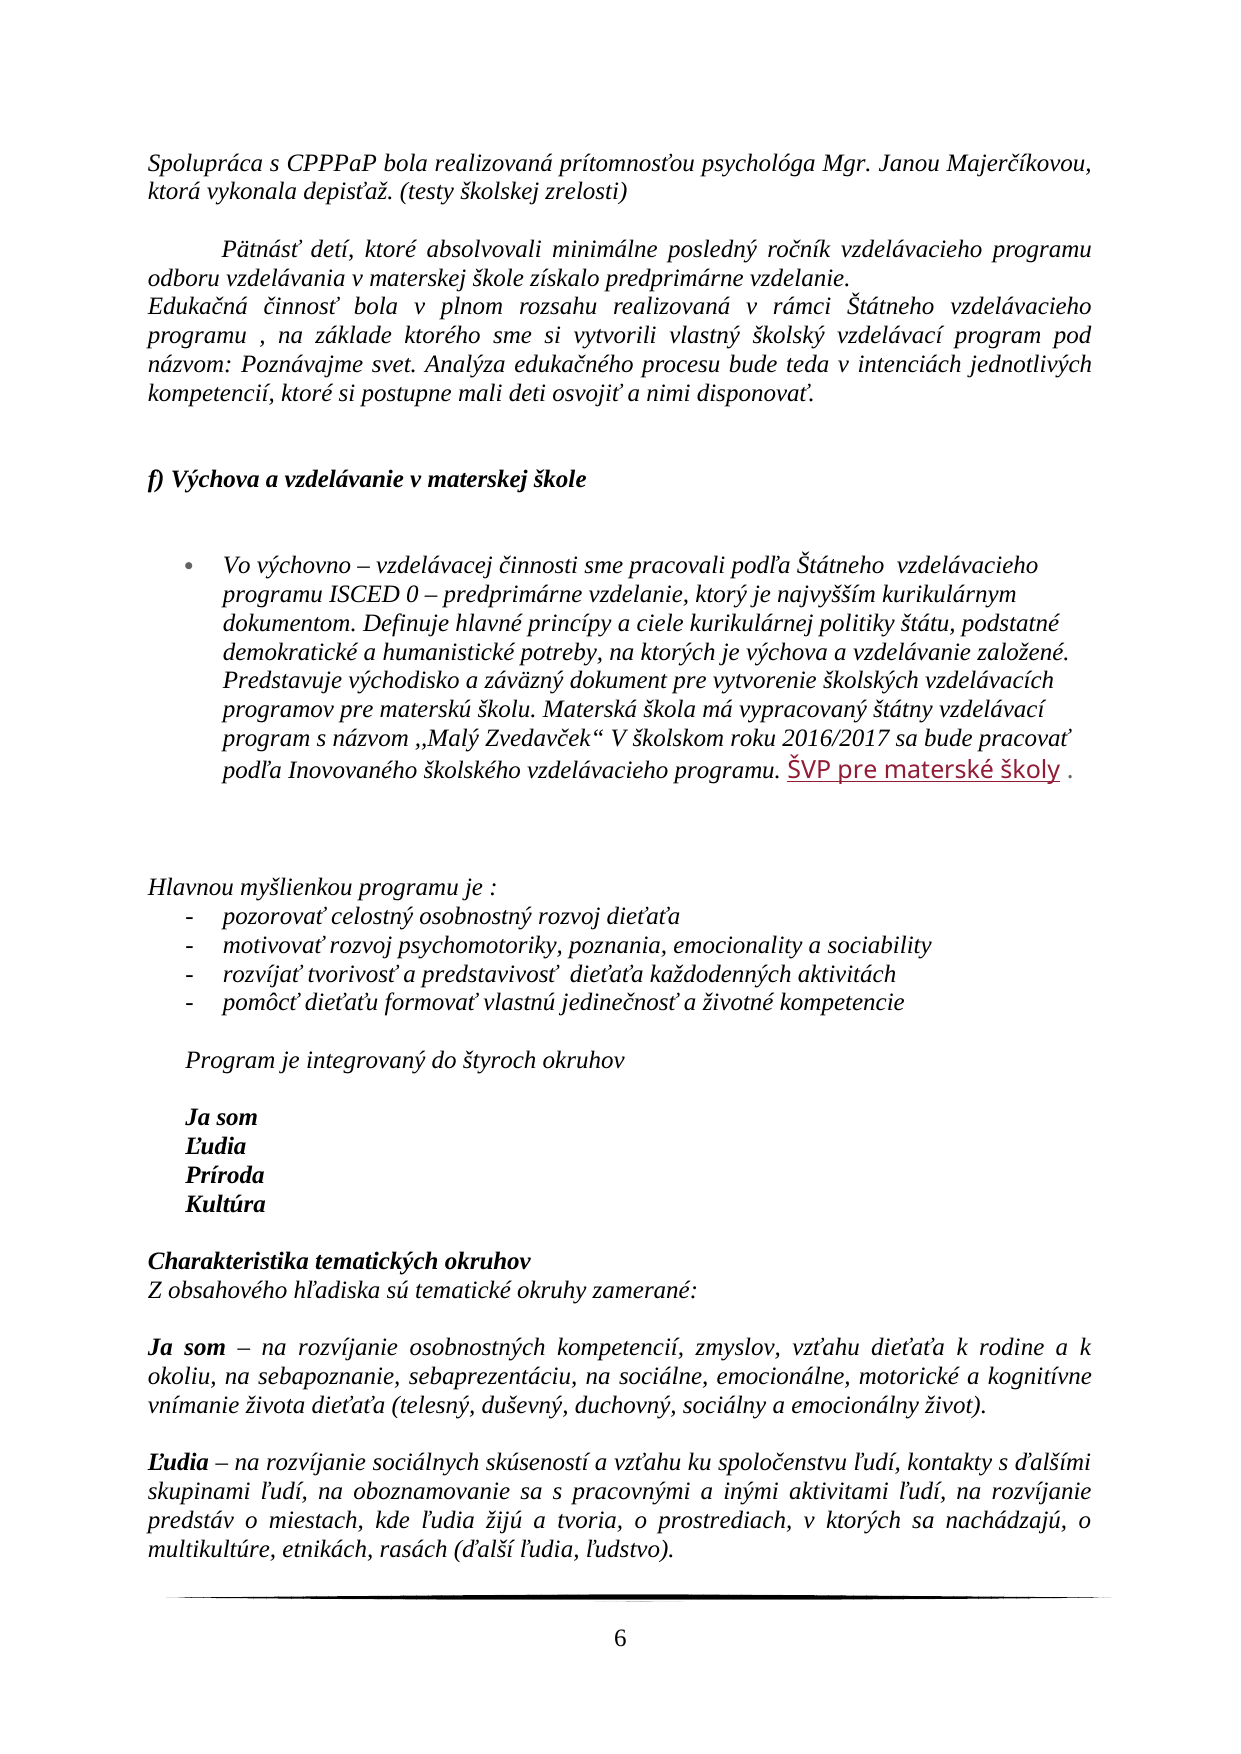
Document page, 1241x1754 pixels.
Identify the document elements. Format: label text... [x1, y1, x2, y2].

list Vo výchovno – vzdelávacej činnosti sme pracovali podľa Štátneho vzdelávacieho programu ISCED 0 – predprimárne vzdelanie, ktorý je najvyšším kurikulárnym dokumentom. Definuje hlavné princípy a ciele kurikulárnej politiky štátu, podstatné demokratické a humanistické potreby, na ktorých je výchova a vzdelávanie založené. Predstavuje východisko a záväzný dokument pre vytvorenie školských vzdelávacích programov pre materskú školu. Materská škola má vypracovaný štátny vzdelávací program s názvom ,,Malý Zvedavček“ V školskom roku 2016/2017 sa bude pracovať podľa Inovovaného školského vzdelávacieho programu. ŠVP pre materské školy . [185, 551, 1093, 786]
text f) Výchova a vzdelávanie v materskej škole [148, 464, 1093, 493]
text Ja som [185, 1102, 1093, 1131]
text Edukačná činnosť bola v plnom rozsahu realizovaná v rámci Štátneho vzdelávacieho programu , na základe ktorého sme si vytvorili vlastný školský vzdelávací program pod názvom: Poznávajme svet. Analýza edukačného procesu bude teda v intenciách jednotlivých kompetencií, ktoré si postupne mali deti osvojiť a nimi disponovať. [148, 291, 1093, 406]
list motivovať rozvoj psychomotoriky, poznania, emocionality a sociability [185, 930, 1093, 959]
text Ja som – na rozvíjanie osobnostných kompetencií, zmyslov, vzťahu dieťaťa k rodine a k okoliu, na sebapoznanie, sebaprezentáciu, na sociálne, emocionálne, motorické a kognitívne vnímanie života dieťaťa (telesný, duševný, duchovný, sociálny a emocionálny život). [148, 1332, 1093, 1419]
text Ľudia [185, 1131, 1093, 1160]
text Z obsahového hľadiska sú tematické okruhy zamerané: [148, 1275, 1093, 1304]
text Hlavnou myšlienkou programu je : [148, 872, 1093, 901]
list pozorovať celostný osobnostný rozvoj dieťaťa [185, 901, 1093, 930]
text Príroda [185, 1160, 1093, 1189]
list rozvíjať tvorivosť a predstavivosť dieťaťa každodenných aktivitách [185, 959, 1093, 987]
text Pätnásť detí, ktoré absolvovali minimálne posledný ročník vzdelávacieho programu odboru vzdelávania v materskej škole získalo predprimárne vzdelanie. [148, 234, 1093, 291]
text Kultúra [185, 1189, 1093, 1217]
text Spolupráca s CPPPaP bola realizovaná prítomnosťou psychológa Mgr. Janou Majerčíkovou, ktorá vykonala depisťaž. (testy školskej zrelosti) [148, 148, 1093, 205]
list pomôcť dieťaťu formovať vlastnú jedinečnosť a životné kompetencie [185, 987, 1093, 1016]
picture [166, 1593, 1112, 1602]
text Ľudia – na rozvíjanie sociálnych skúseností a vzťahu ku spoločenstvu ľudí, kontakty s ďalšími skupinami ľudí, na oboznamovanie sa s pracovnými a inými aktivitami ľudí, na rozvíjanie predstáv o miestach, kde ľudia žijú a tvoria, o prostrediach, v ktorých sa nachádzajú, o multikultúre, etnikách, rasách (ďalší ľudia, ľudstvo). [148, 1447, 1093, 1562]
text Program je integrovaný do štyroch okruhov [185, 1045, 1093, 1074]
text Charakteristika tematických okruhov [148, 1246, 1093, 1275]
